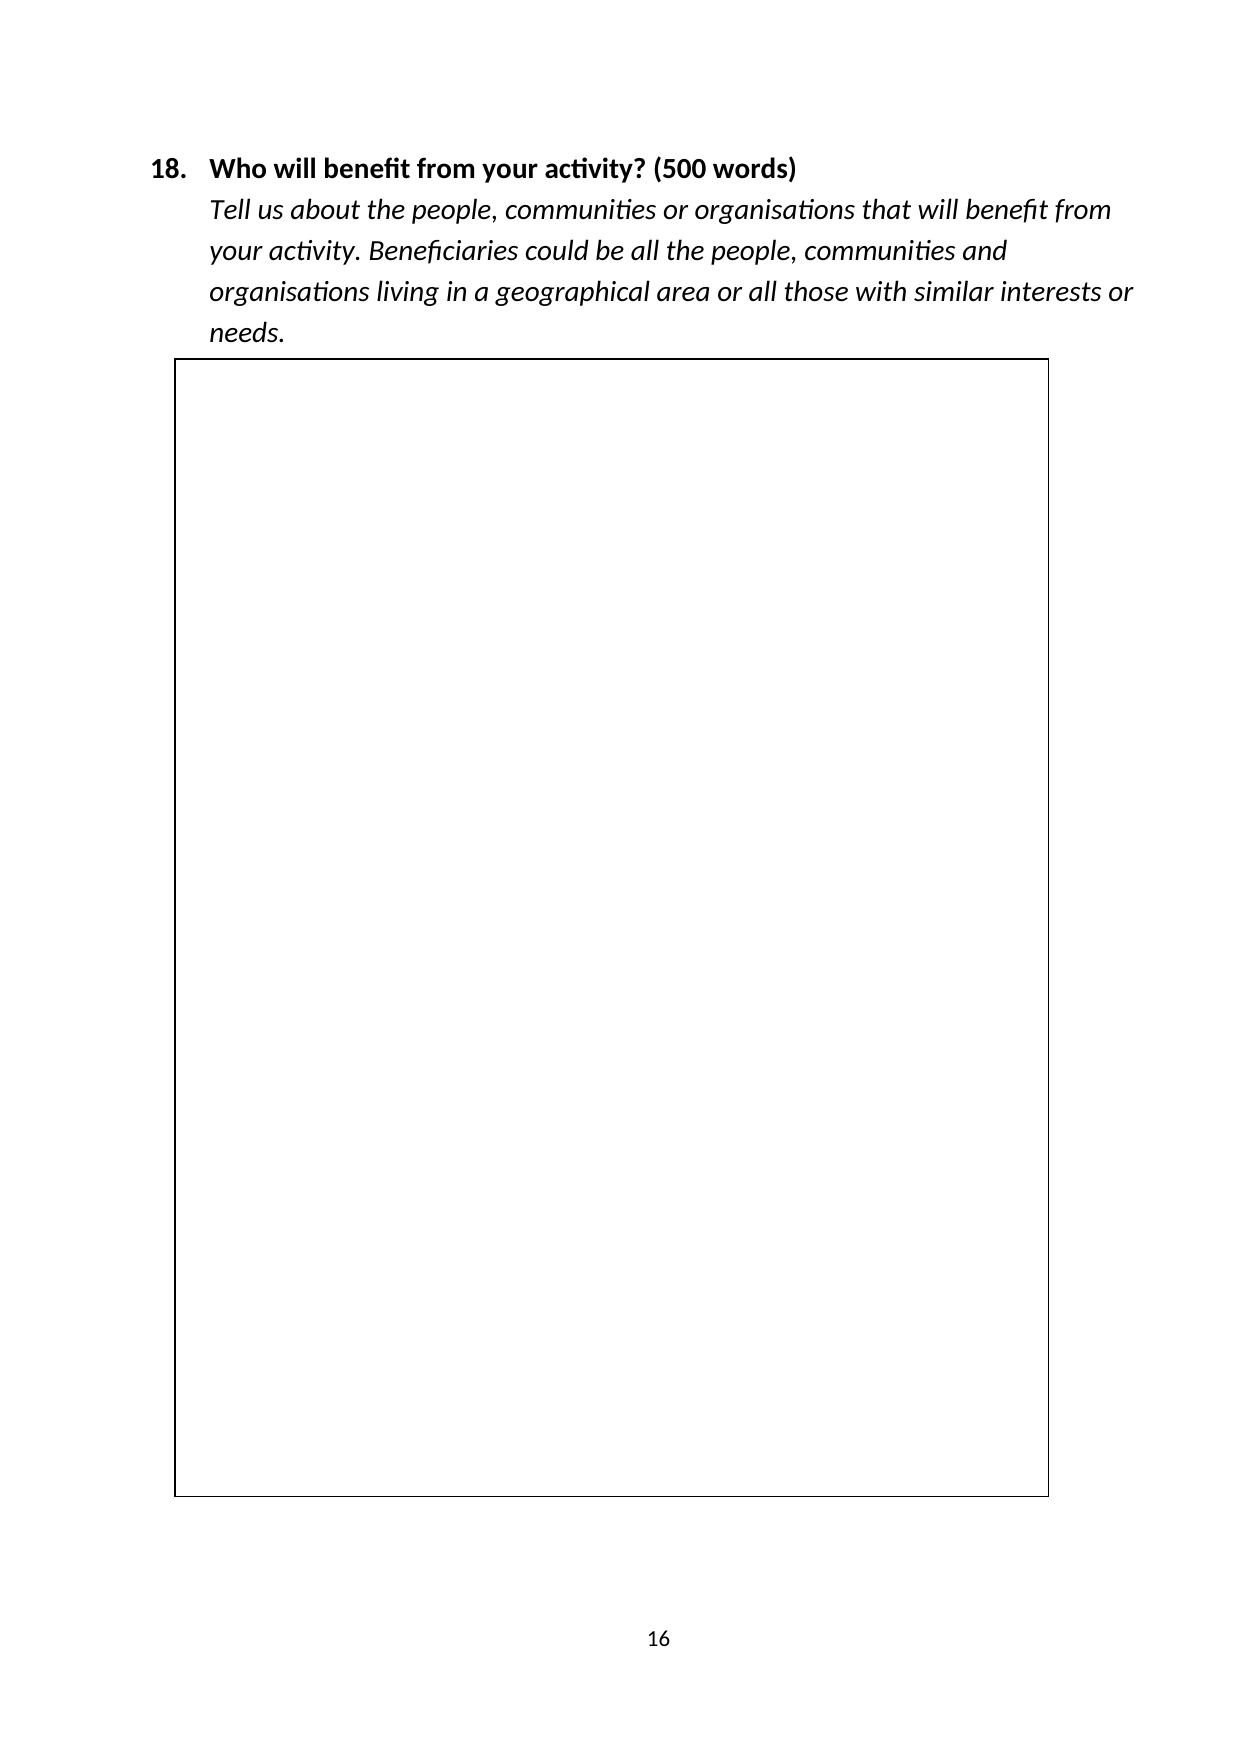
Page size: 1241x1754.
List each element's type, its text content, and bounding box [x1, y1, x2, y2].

list Tell us about the people, communities or organisations that will benefit from your activity. Beneficiaries could be all the people, communities and organisations living in a geographical area or all those with similar interests or needs. [209, 191, 1167, 349]
list Who will benefit from your activity? (500 words) [150, 150, 1167, 186]
